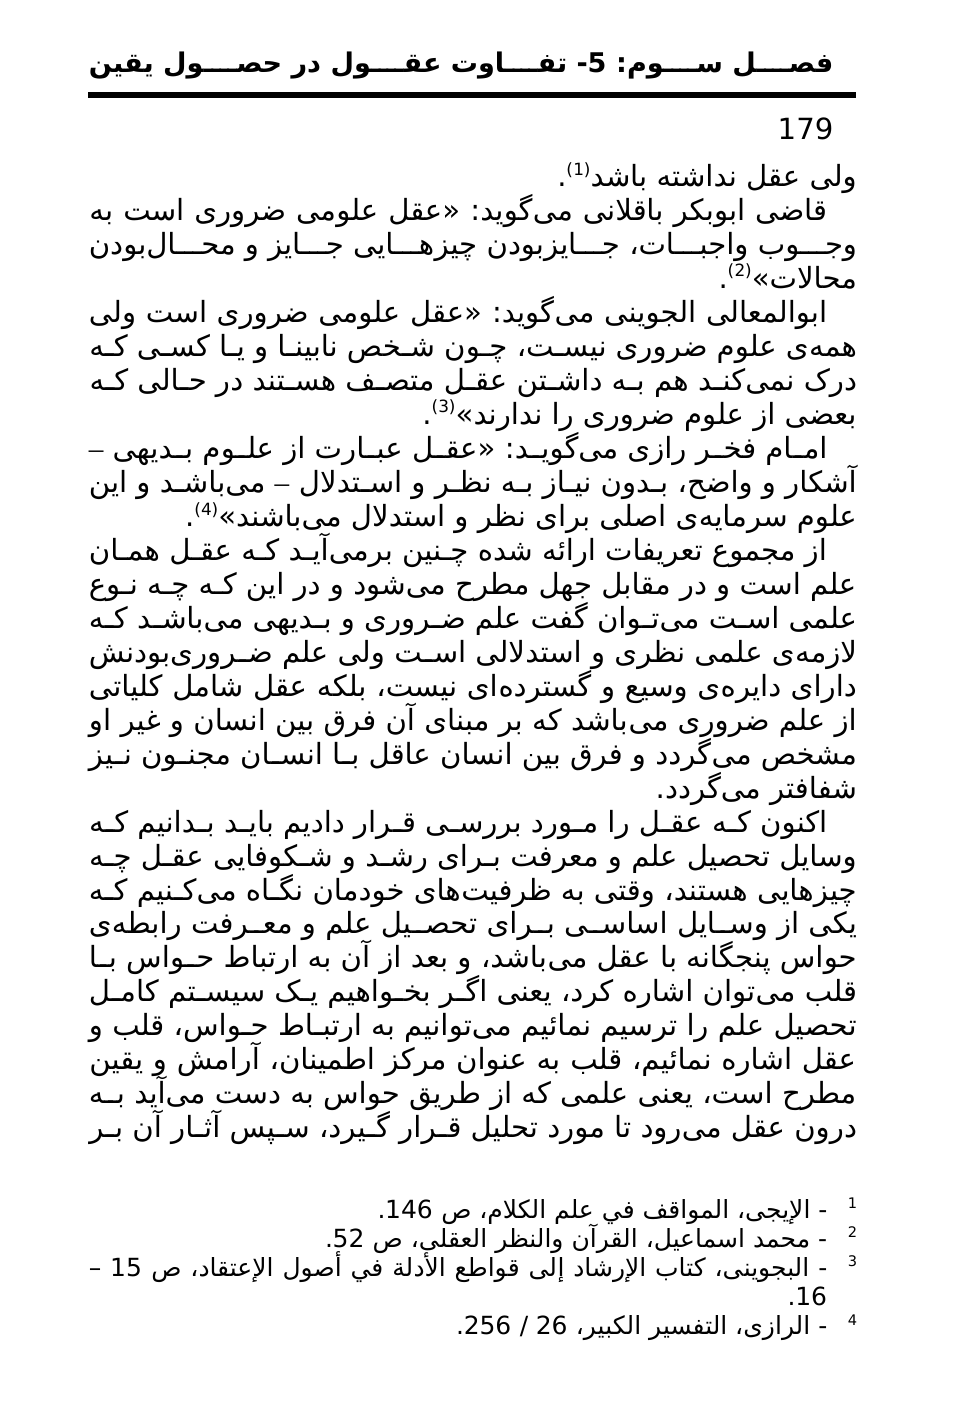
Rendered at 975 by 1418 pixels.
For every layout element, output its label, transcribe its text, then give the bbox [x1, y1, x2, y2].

text قاضی ابوبکر باقلانی می‌گوید: «عقل علومی ضروری است به وجوب واجبات، جایزبودن چیزهایی جایز و محال‌بودن محالات»(). [89, 193, 857, 295]
text امام فخر رازی می‌گوید: «عقل عبارت از علوم بدیهی – آشکار و واضح، بدون نیاز به نظر و استدلال – می‌باشد و این علوم سرمایه‌ی اصلی برای نظر و استدلال می‌باشند»(). [89, 431, 857, 533]
text از مجموع تعریفات ارائه شده چنین برمی‌آید که عقل همان علم است و در مقابل جهل مطرح می‌شود و در این که چه نوع علمی است می‌توان گفت علم ضروری و بدیهی می‌باشد که لازمه‌ی علمی نظری و استدلالی است ولی علم ضروری‌بودنش دارای دایره‌ی وسیع و گسترده‌ای نیست، بلکه عقل شامل کلیاتی از علم ضروری می‌باشد که بر مبنای آن فرق بین انسان و غیر او مشخص می‌گردد و فرق بین انسان عاقل با انسان مجنون نیز شفافتر می‌گردد. [89, 533, 857, 805]
text ابوالمعالی الجوینی می‌گوید: «عقل علومی ضروری است ولی همه‌ی علوم ضروری نیست، چون شخص نابینا و یا کسی که درک نمی‌کند هم به داشتن عقل متصف هستند در حالی که بعضی از علوم ضروری را ندارند»(). [89, 295, 857, 431]
